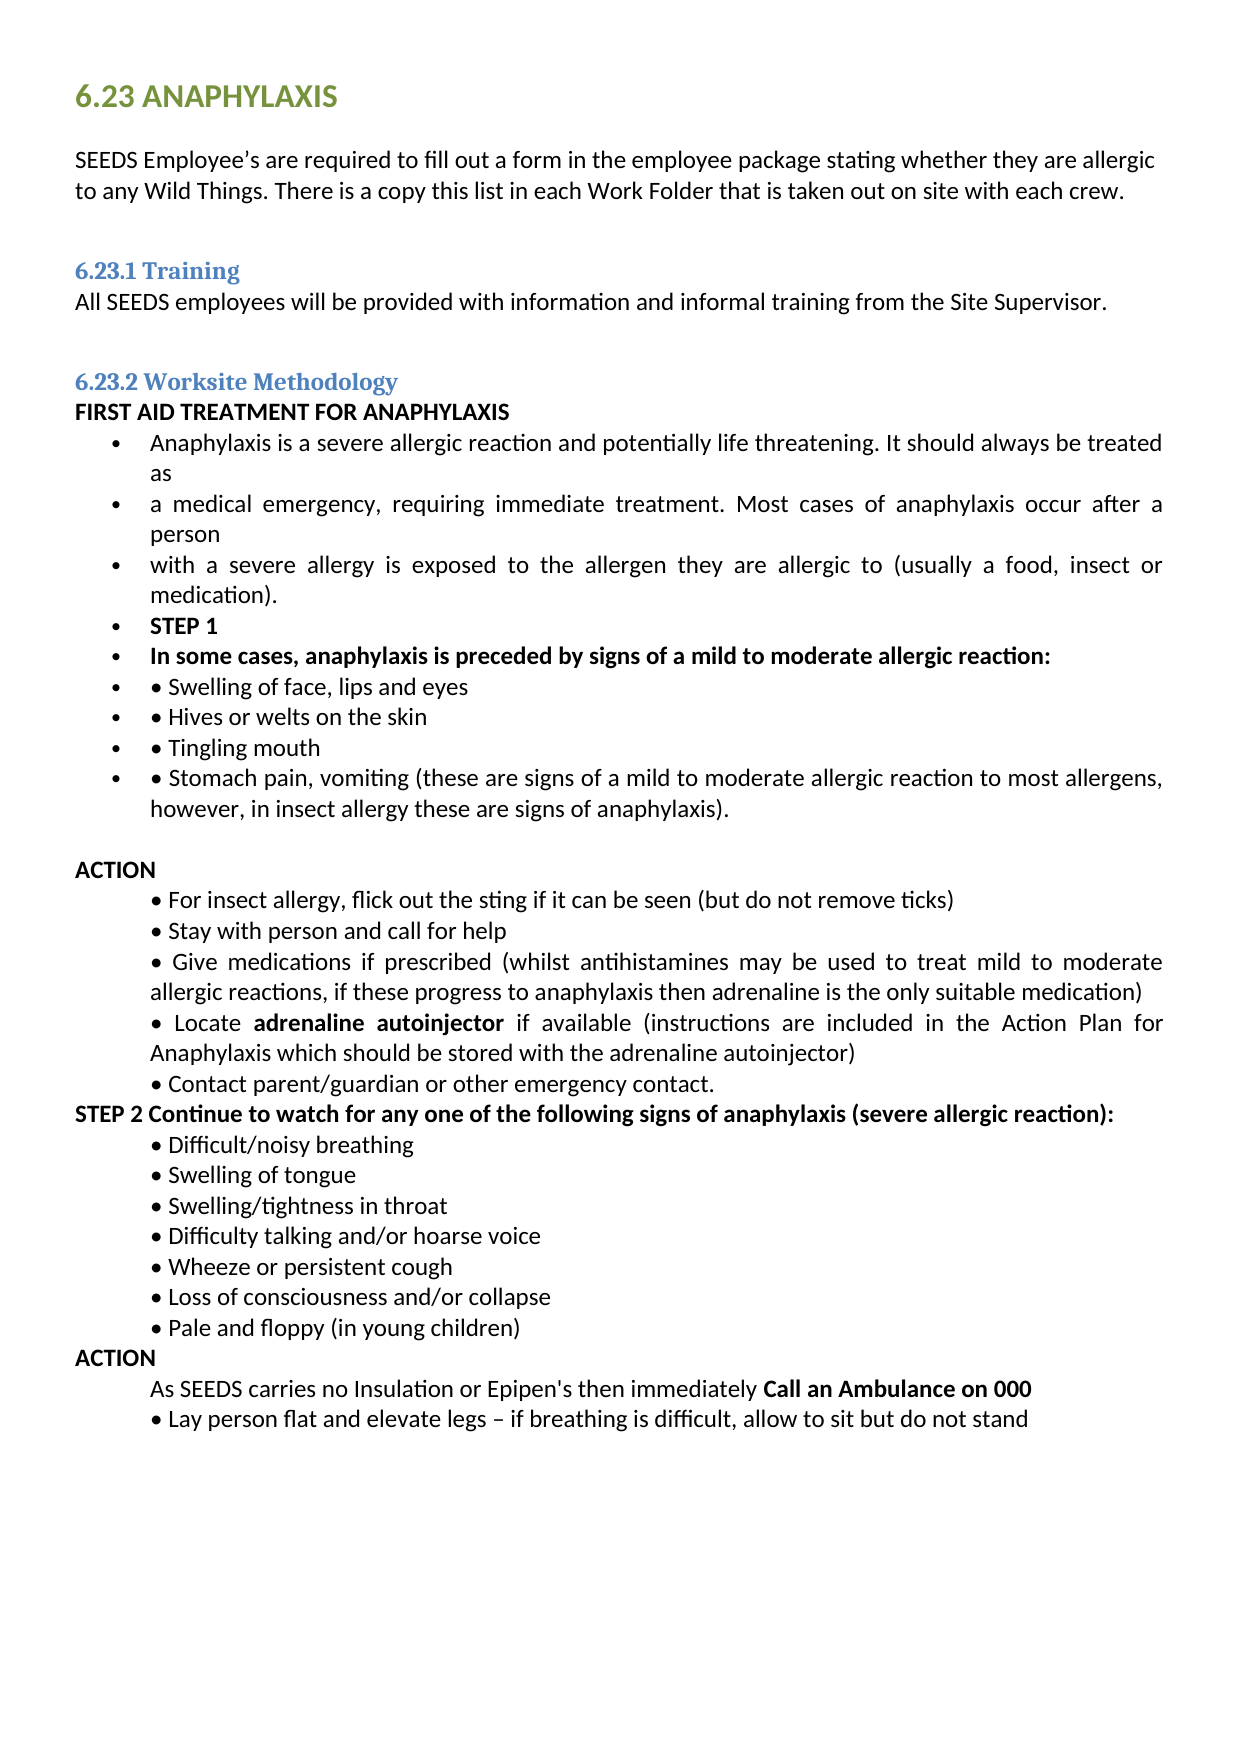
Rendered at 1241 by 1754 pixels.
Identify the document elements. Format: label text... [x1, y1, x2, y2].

text STEP 2 Continue to watch for any one of the following signs of anaphylaxis (severe allergic reaction): [75, 1098, 1165, 1129]
text • Swelling/tightness in throat [150, 1190, 1165, 1220]
list STEP 1 [112, 610, 1165, 640]
list In some cases, anaphylaxis is preceded by signs of a mild to moderate allergic reaction: [112, 640, 1165, 671]
text SEEDS Employee’s are required to fill out a form in the employee package stating whether they are allergic to any Wild Things. There is a copy this list in each Work Folder that is taken out on site with each crew. [75, 144, 1165, 206]
subtitle 6.23.1 Training [75, 257, 1165, 286]
list with a severe allergy is exposed to the allergen they are allergic to (usually a food, insect or medication). [112, 549, 1165, 610]
text • Difficulty talking and/or hoarse voice [150, 1220, 1165, 1251]
text • Swelling of tongue [150, 1159, 1165, 1190]
text • Stay with person and call for help [75, 915, 1165, 946]
text • Pale and floppy (in young children) [150, 1312, 1165, 1342]
text • Locate adrenaline autoinjector if available (instructions are included in the Action Plan for Anaphylaxis which should be stored with the adrenaline autoinjector) [150, 1007, 1165, 1068]
text • Wheeze or persistent cough [150, 1251, 1165, 1281]
list • Hives or welts on the skin [112, 701, 1165, 732]
text • Give medications if prescribed (whilst antihistamines may be used to treat mild to moderate allergic reactions, if these progress to anaphylaxis then adrenaline is the only suitable medication) [150, 946, 1165, 1007]
list • Swelling of face, lips and eyes [112, 671, 1165, 701]
list • Tingling mouth [112, 732, 1165, 762]
list Anaphylaxis is a severe allergic reaction and potentially life threatening. It should always be treated as [112, 427, 1165, 488]
text • Loss of consciousness and/or collapse [150, 1281, 1165, 1312]
text FIRST AID TREATMENT FOR ANAPHYLAXIS [75, 396, 1165, 427]
text As SEEDS carries no Insulation or Epipen's then immediately Call an Ambulance on 000 [75, 1373, 1165, 1403]
list a medical emergency, requiring immediate treatment. Most cases of anaphylaxis occur after a person [112, 488, 1165, 549]
list • Stomach pain, vomiting (these are signs of a mild to moderate allergic reaction to most allergens, however, in insect allergy these are signs of anaphylaxis). [112, 762, 1165, 823]
text • For insect allergy, flick out the sting if it can be seen (but do not remove ticks) [75, 884, 1165, 915]
text • Difficult/noisy breathing [150, 1129, 1165, 1159]
text All SEEDS employees will be provided with information and informal training from the Site Supervisor. [75, 286, 1165, 316]
text • Contact parent/guardian or other emergency contact. [75, 1068, 1165, 1098]
subtitle 6.23 ANAPHYLAXIS [75, 75, 1165, 116]
text ACTION [75, 1342, 1165, 1373]
text ACTION [75, 854, 1165, 884]
text • Lay person flat and elevate legs – if breathing is difficult, allow to sit but do not stand [150, 1403, 1165, 1434]
subtitle 6.23.2 Worksite Methodology [75, 367, 1165, 396]
